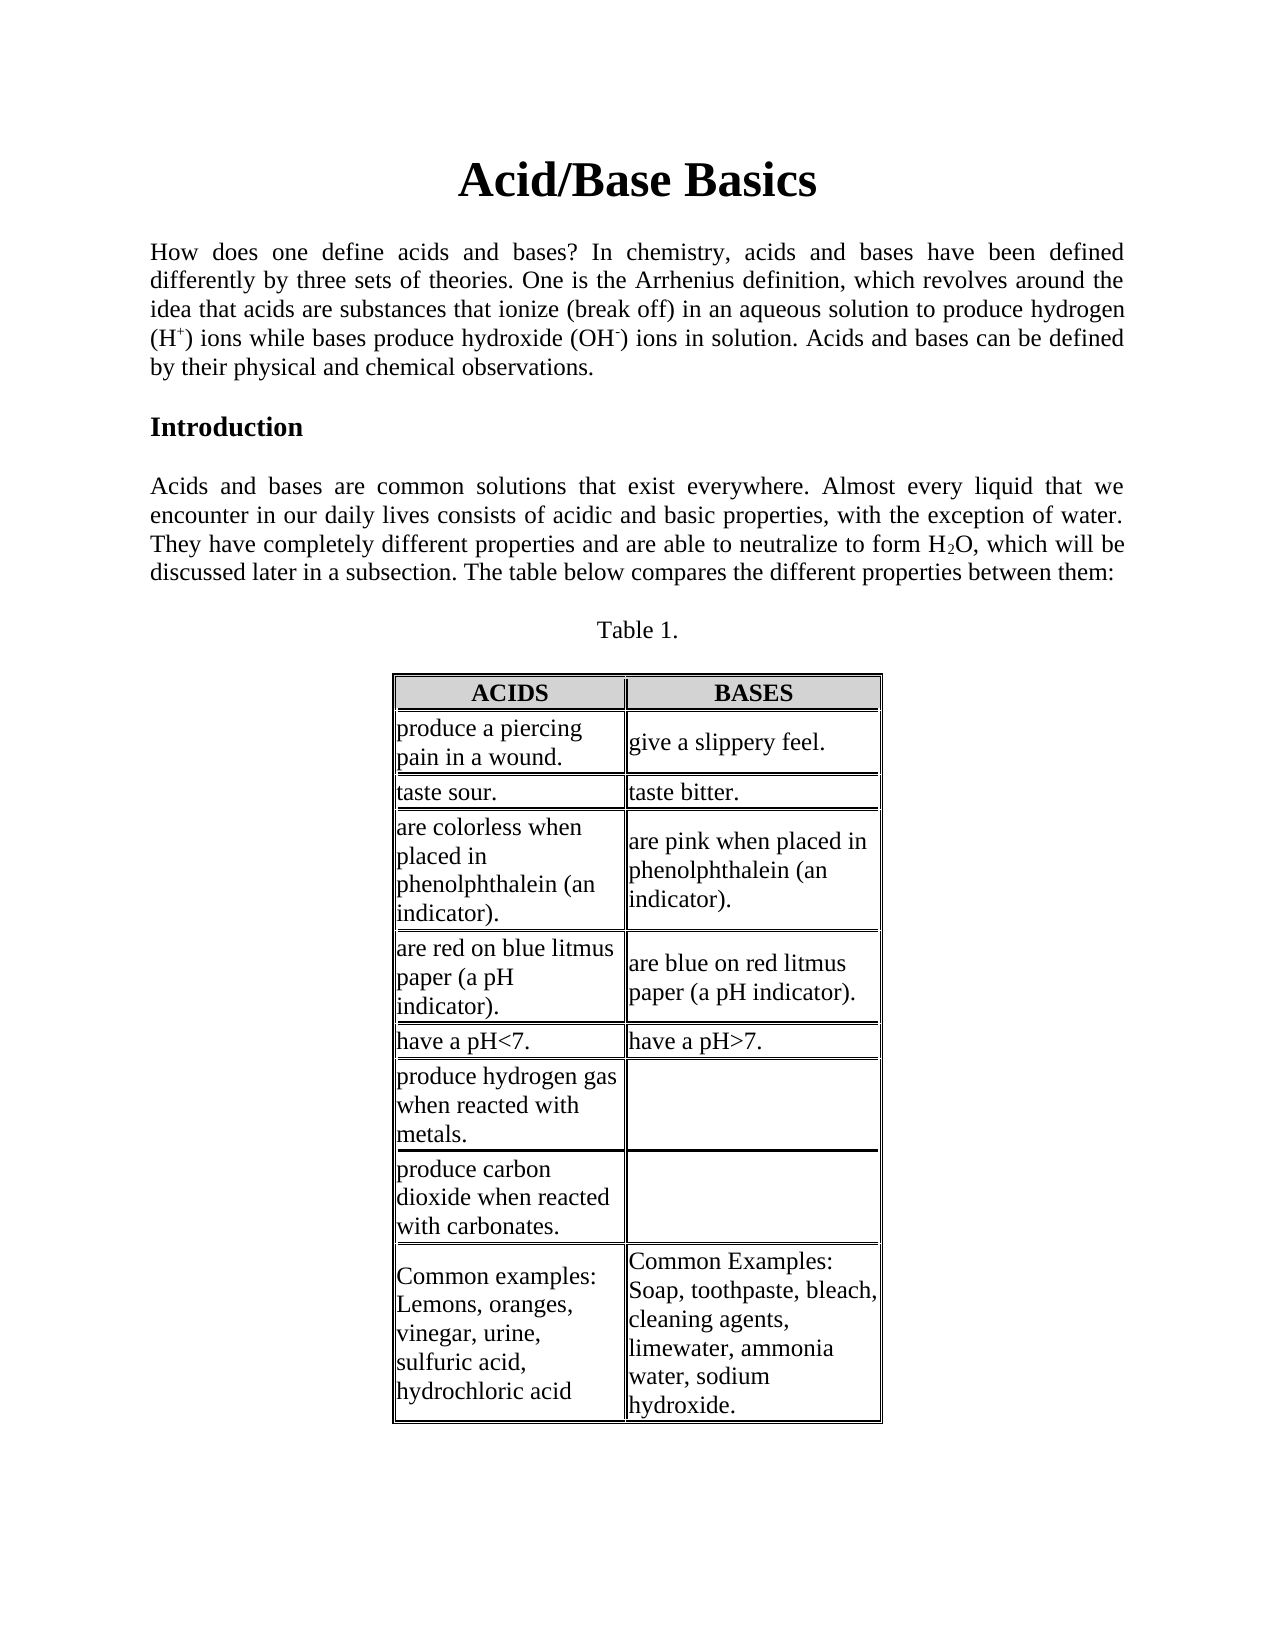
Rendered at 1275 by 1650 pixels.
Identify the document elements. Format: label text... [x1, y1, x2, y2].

table_cell taste bitter. [628, 772, 880, 807]
table_cell Common examples: Lemons, oranges, vinegar, urine, sulfuric acid, hydrochloric acid [394, 1242, 626, 1420]
table_cell have a pH>7. [628, 1021, 880, 1056]
text Table 1. [150, 615, 1125, 644]
table_cell are red on blue litmus paper (a pH indicator). [394, 929, 626, 1021]
table_header ACIDS [396, 675, 626, 708]
text How does one define acids and bases? In chemistry, acids and bases have been defined differently by three sets of theories. One is the Arrhenius definition, which revolves around the idea that acids are substances that ionize (break off) in an aqueous solution to produce hydrogen (H+) ions while bases produce hydroxide (OH-) ions in solution. Acids and bases can be defined by their physical and chemical observations. [150, 237, 1125, 380]
table_cell produce carbon dioxide when reacted with carbonates. [396, 1149, 624, 1242]
table_cell give a slippery feel. [628, 708, 880, 772]
text Acids and bases are common solutions that exist everywhere. Almost every liquid that we encounter in our daily lives consists of acidic and basic properties, with the exception of water. They have completely different properties and are able to neutralize to form H2O, which will be discussed later in a subsection. The table below compares the different properties between them: [150, 471, 1125, 586]
table_cell Common Examples: Soap, toothpaste, bleach, cleaning agents, limewater, ammonia water, sodium hydroxide. [626, 1242, 881, 1420]
table_header BASES [626, 677, 880, 708]
table_cell are colorless when placed in phenolphthalein (an indicator). [396, 807, 624, 929]
table_cell have a pH<7. [396, 1021, 624, 1056]
table_cell produce a piercing pain in a wound. [396, 708, 624, 772]
table_cell [628, 1149, 880, 1242]
table_cell [628, 1056, 880, 1149]
table_cell taste sour. [396, 772, 624, 807]
table_cell are blue on red litmus paper (a pH indicator). [626, 929, 881, 1021]
table_cell are pink when placed in phenolphthalein (an indicator). [628, 807, 880, 929]
text Acid/Base Basics [150, 150, 1125, 207]
text Introduction [150, 409, 1125, 442]
table_cell produce hydrogen gas when reacted with metals. [396, 1056, 624, 1149]
